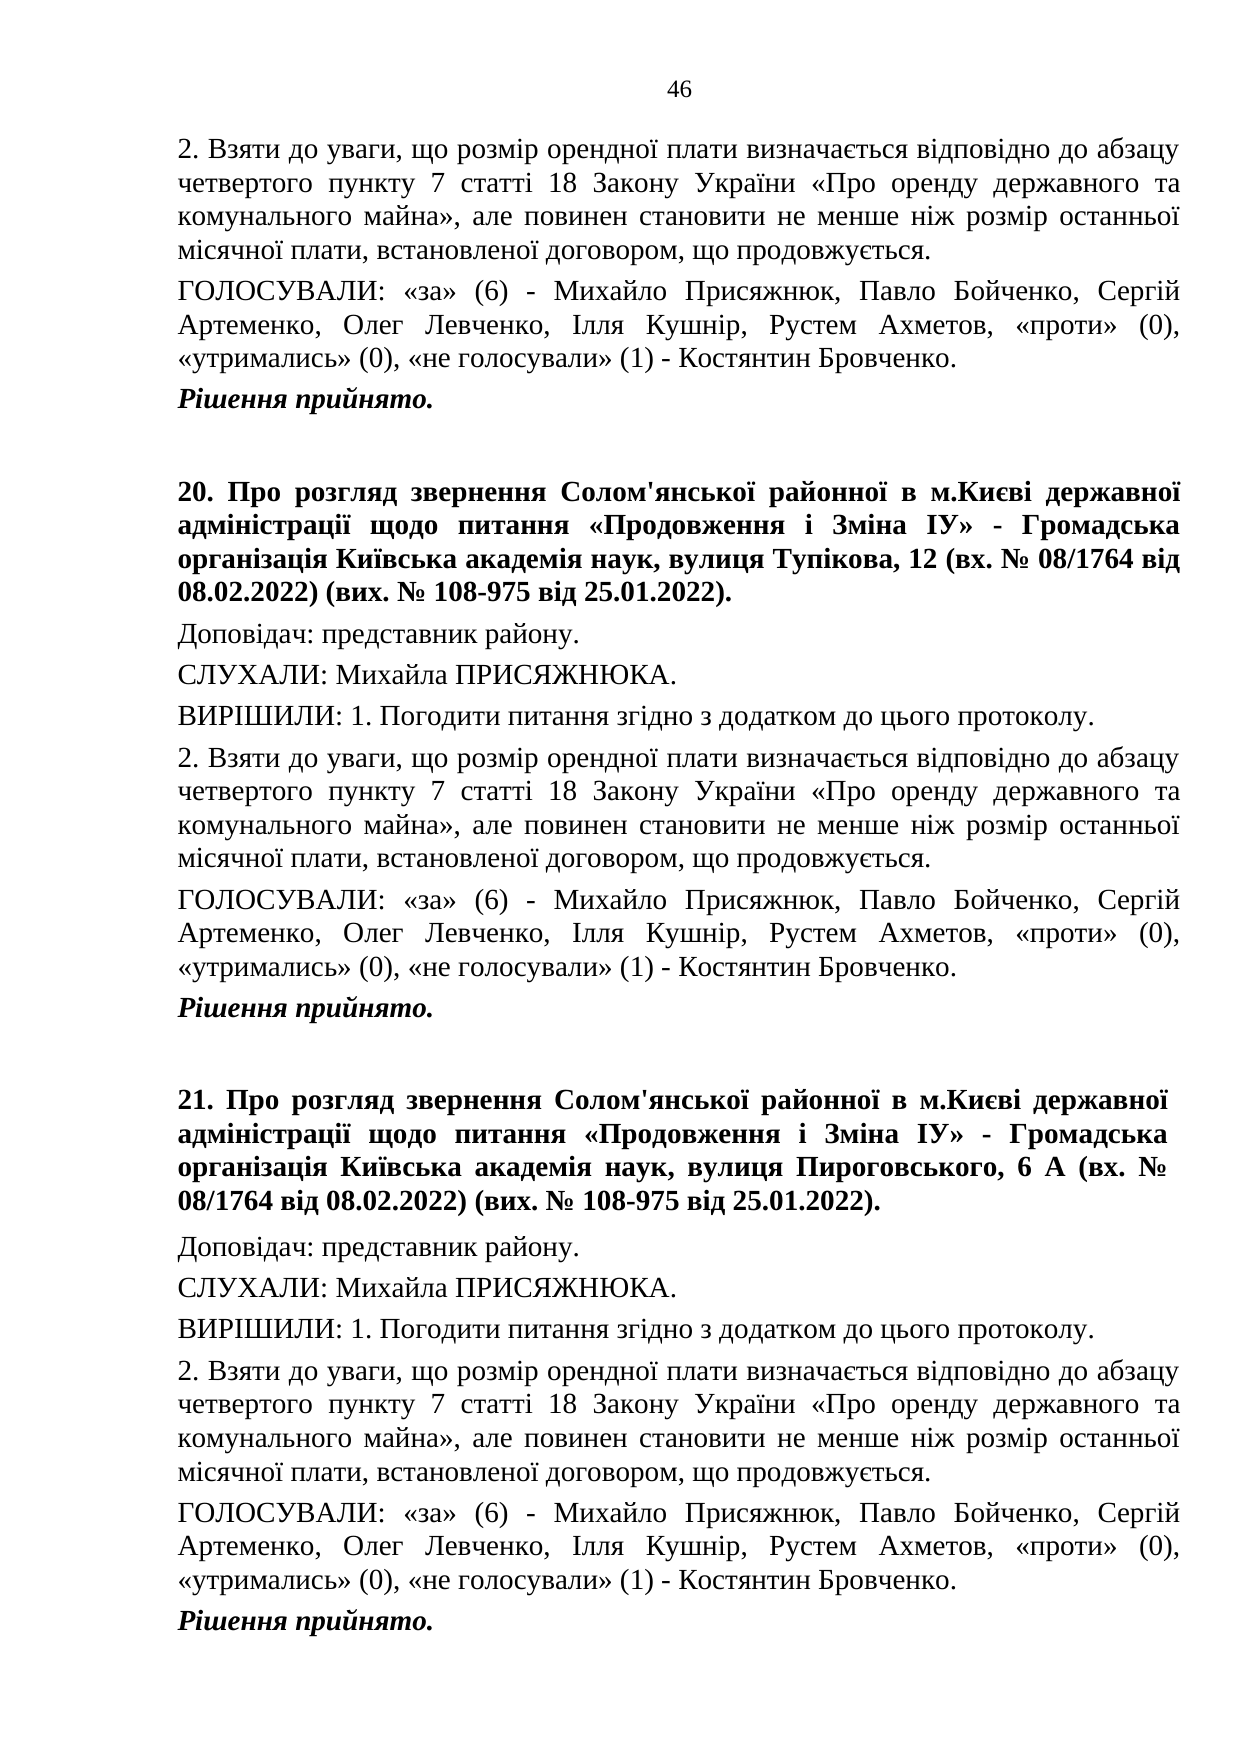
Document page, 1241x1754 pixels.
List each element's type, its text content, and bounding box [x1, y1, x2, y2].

text 21. Про розгляд звернення Солом'янської районної в м.Києві державної адміністрації щодо питання «Продовження і Зміна ІУ» - Громадська організація Київська академія наук, вулиця Пироговського, 6 А (вх. № 08/1764 від 08.02.2022) (вих. № 108-975 від 25.01.2022). [177, 1082, 1169, 1216]
text ВИРІШИЛИ: 1. Погодити питання згідно з додатком до цього протоколу. [177, 1312, 1181, 1345]
text СЛУХАЛИ: Михайла ПРИСЯЖНЮКА. [177, 1270, 1181, 1304]
text Рішення прийнято. [177, 990, 1181, 1024]
text 20. Про розгляд звернення Солом'янської районної в м.Києві державної адміністрації щодо питання «Продовження і Зміна ІУ» - Громадська організація Київська академія наук, вулиця Тупікова, 12 (вх. № 08/1764 від 08.02.2022) (вих. № 108-975 від 25.01.2022). [177, 474, 1181, 608]
text СЛУХАЛИ: Михайла ПРИСЯЖНЮКА. [177, 657, 1181, 691]
text Рішення прийнято. [177, 382, 1181, 415]
text ВИРІШИЛИ: 1. Погодити питання згідно з додатком до цього протоколу. [177, 698, 1181, 732]
text Доповідач: представник району. [177, 616, 1181, 649]
text Доповідач: представник району. [177, 1229, 1181, 1262]
text Рішення прийнято. [177, 1603, 1181, 1637]
